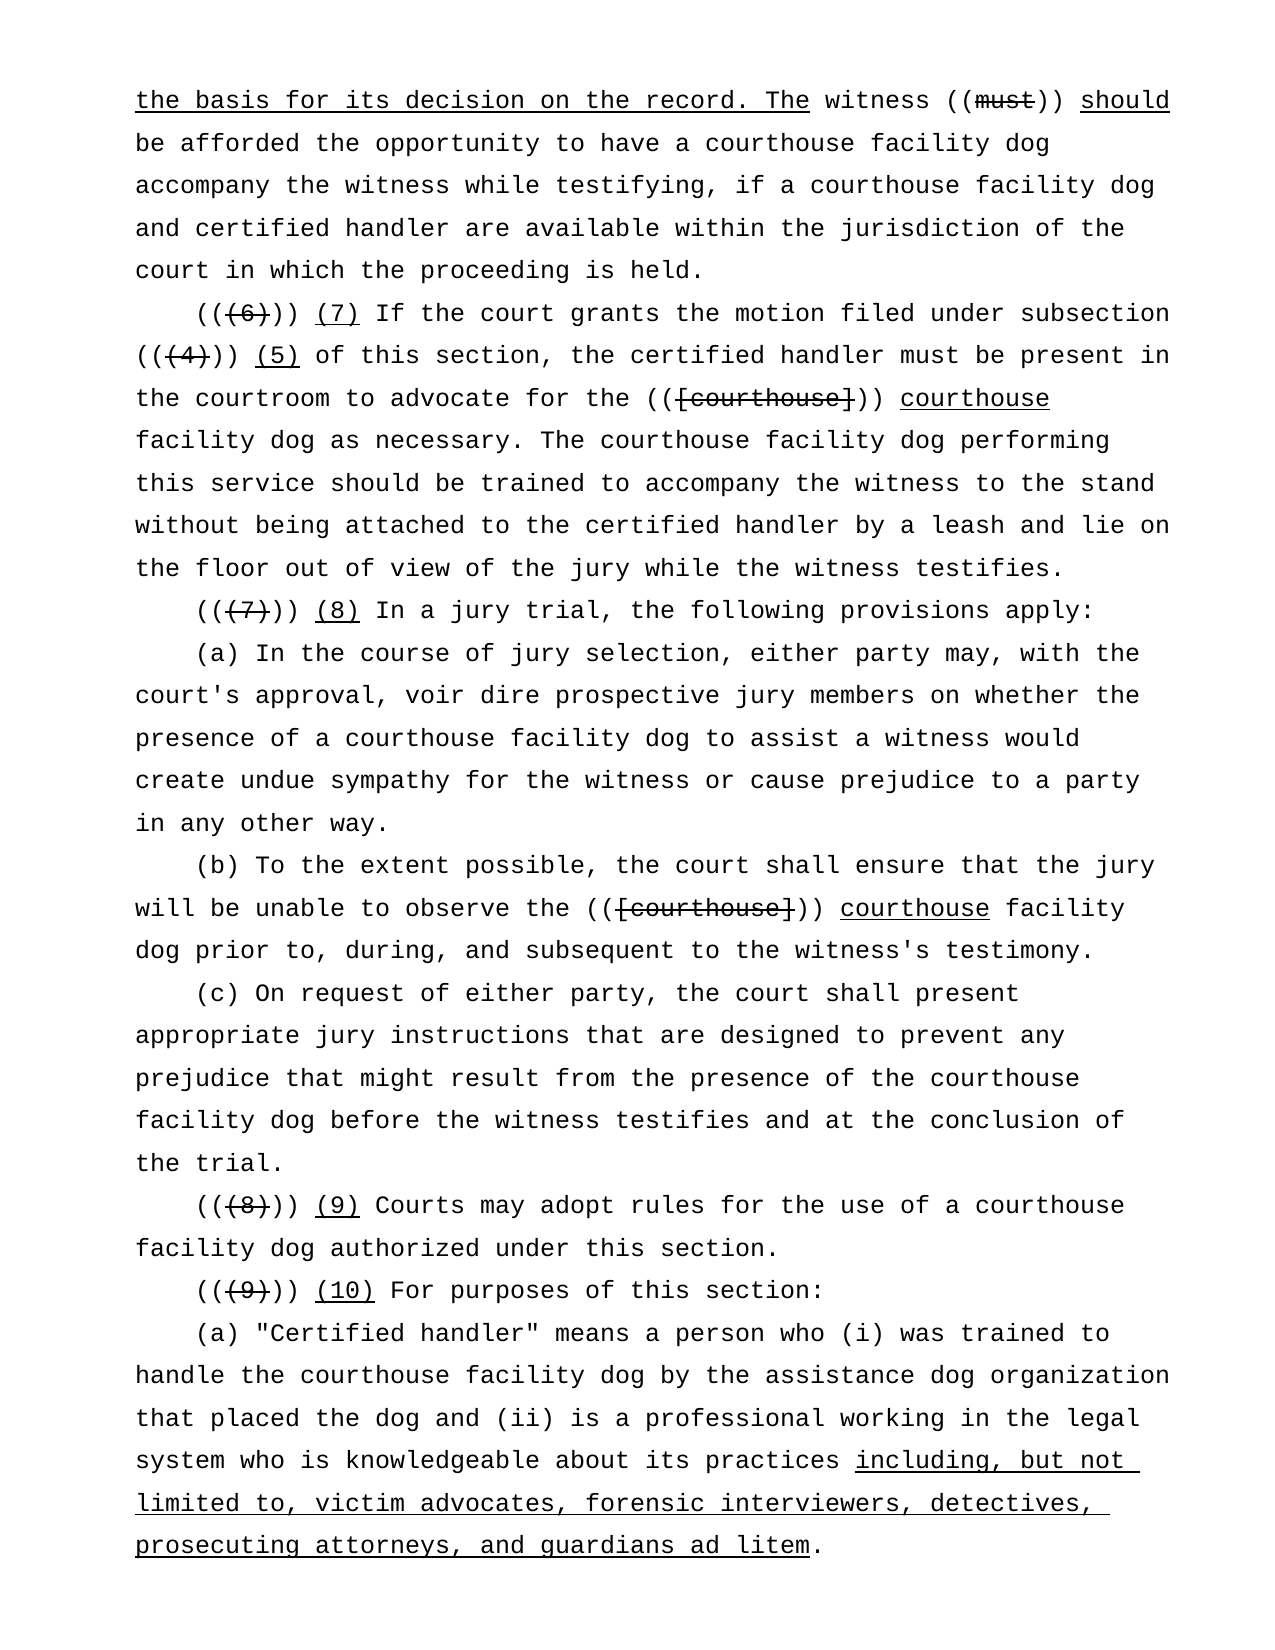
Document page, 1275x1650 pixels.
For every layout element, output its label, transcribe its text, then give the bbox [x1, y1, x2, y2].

text (((7))) (8) In a jury trial, the following provisions apply: [135, 585, 1170, 627]
text (c) On request of either party, the court shall present appropriate jury instructions that are designed to prevent any prejudice that might result from the presence of the courthouse facility dog before the witness testifies and at the conclusion of the trial. [135, 967, 1170, 1180]
text (a) "Certified handler" means a person who (i) was trained to handle the courthouse facility dog by the assistance dog organization that placed the dog and (ii) is a professional working in the legal system who is knowledgeable about its practices including, but not limited to, victim advocates, forensic interviewers, detectives, prosecuting attorneys, and guardians ad litem. [135, 1307, 1170, 1562]
text (b) To the extent possible, the court shall ensure that the jury will be unable to observe the (([courthouse])) courthouse facility dog prior to, during, and subsequent to the witness's testimony. [135, 840, 1170, 967]
text (((6))) (7) If the court grants the motion filed under subsection (((4))) (5) of this section, the certified handler must be present in the courtroom to advocate for the (([courthouse])) courthouse facility dog as necessary. The courthouse facility dog performing this service should be trained to accompany the witness to the stand without being attached to the certified handler by a leash and lie on the floor out of view of the jury while the witness testifies. [135, 287, 1170, 585]
text (a) In the course of jury selection, either party may, with the court's approval, voir dire prospective jury members on whether the presence of a courthouse facility dog to assist a witness would create undue sympathy for the witness or cause prejudice to a party in any other way. [135, 627, 1170, 840]
text (((8))) (9) Courts may adopt rules for the use of a courthouse facility dog authorized under this section. [135, 1180, 1170, 1265]
text (((9))) (10) For purposes of this section: [135, 1265, 1170, 1307]
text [135, 75, 1170, 287]
